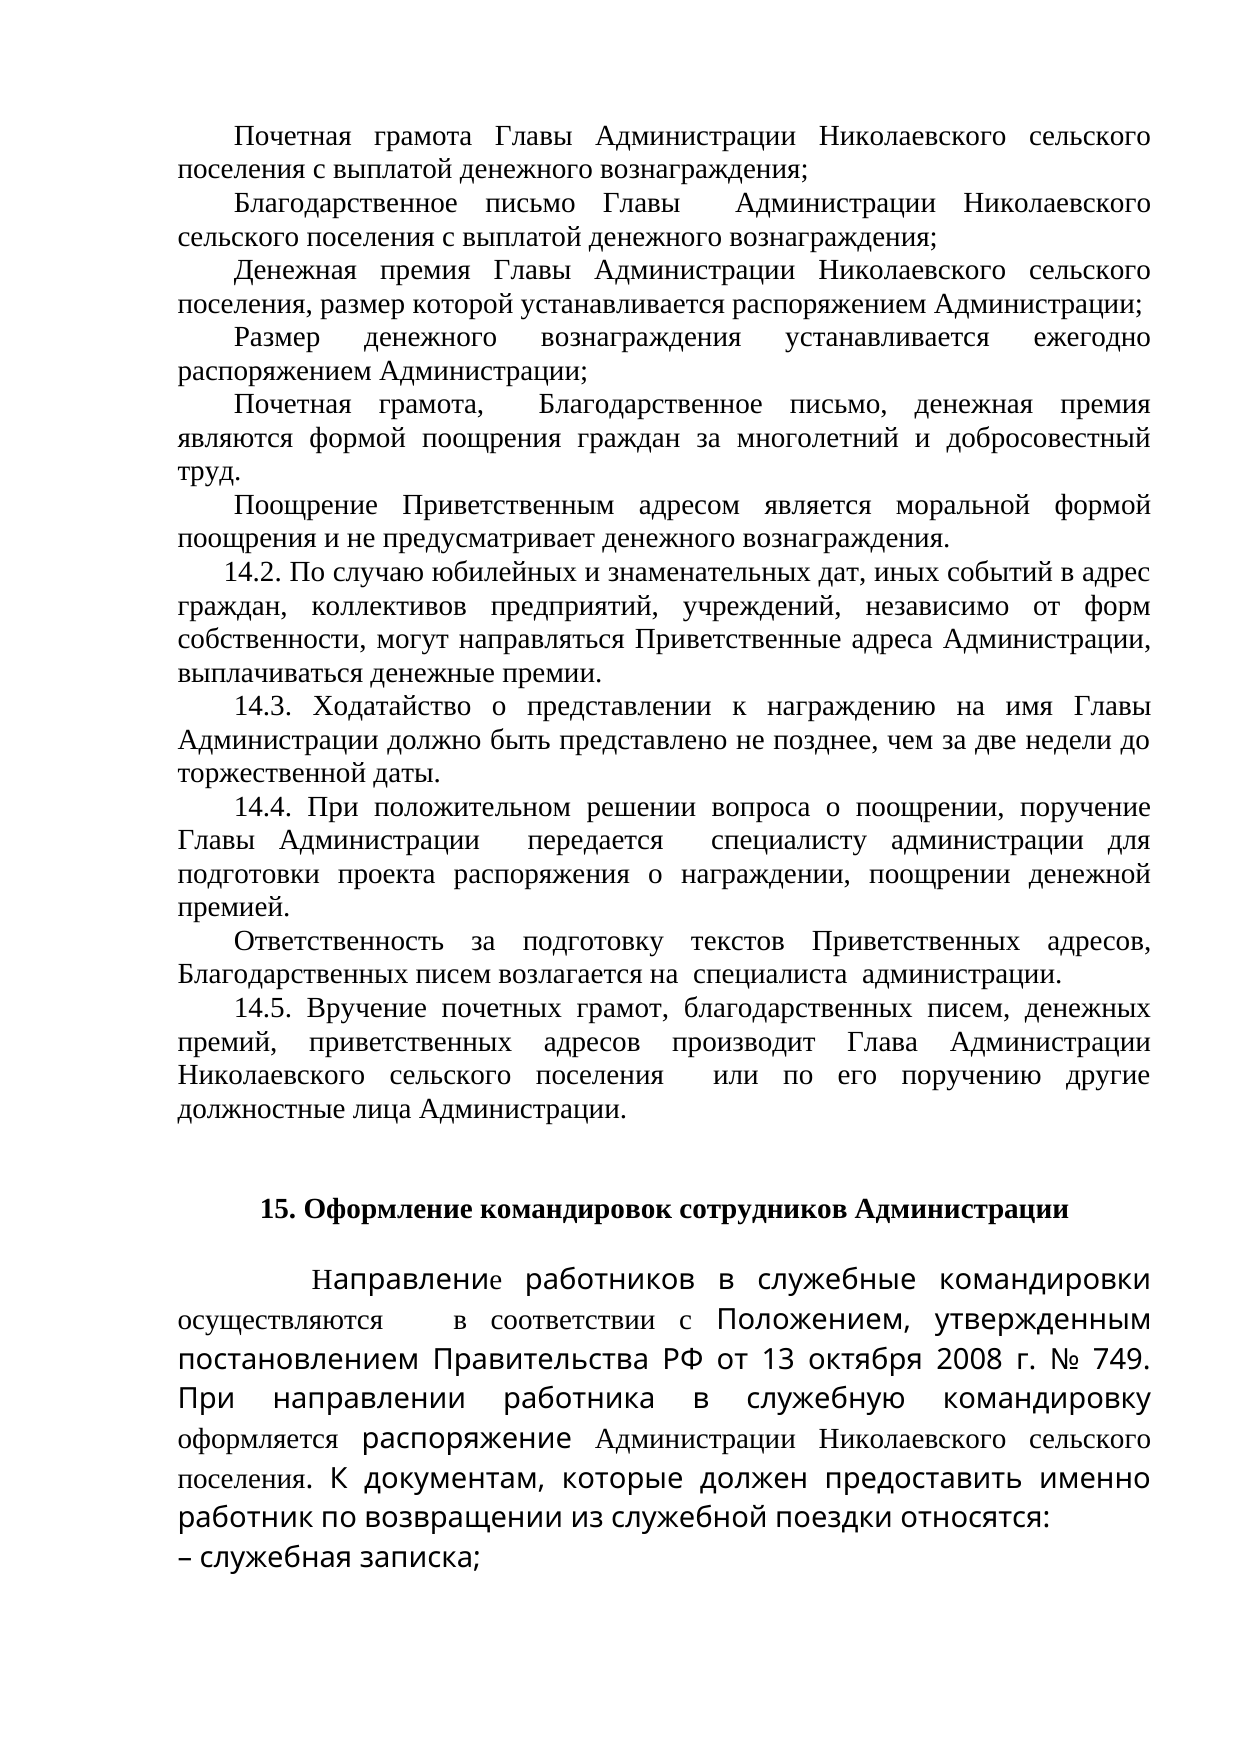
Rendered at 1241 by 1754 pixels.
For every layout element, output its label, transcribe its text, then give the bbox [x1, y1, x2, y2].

text 14.4. При положительном решении вопроса о поощрении, поручение Главы Администрации передается специалисту администрации для подготовки проекта распоряжения о награждении, поощрении денежной премией. [177, 789, 1152, 923]
text Почетная грамота Главы Администрации Николаевского сельского поселения с выплатой денежного вознаграждения; [177, 118, 1152, 185]
text Почетная грамота, Благодарственное письмо, денежная премия являются формой поощрения граждан за многолетний и добросовестный труд. [177, 386, 1152, 487]
text Поощрение Приветственным адресом является моральной формой поощрения и не предусматривает денежного вознаграждения. [177, 487, 1152, 554]
text Направление работников в служебные командировки осуществляются в соответствии с Положением, утвержденным постановлением Правительства РФ от 13 октября 2008 г. № 749. При направлении работника в служебную командировку оформляется распоряжение Администрации Николаевского сельского поселения. К документам, которые должен предоставить именно работник по возвращении из служебной поездки относятся: [177, 1258, 1152, 1536]
text Денежная премия Главы Администрации Николаевского сельского поселения, размер которой устанавливается распоряжением Администрации; [177, 252, 1152, 319]
text – служебная записка; [177, 1536, 1152, 1576]
text 14.2. По случаю юбилейных и знаменательных дат, иных событий в адрес граждан, коллективов предприятий, учреждений, независимо от форм собственности, могут направляться Приветственные адреса Администрации, выплачиваться денежные премии. [177, 554, 1152, 688]
text Ответственность за подготовку текстов Приветственных адресов, Благодарственных писем возлагается на специалиста администрации. [177, 923, 1152, 990]
text 14.5. Вручение почетных грамот, благодарственных писем, денежных премий, приветственных адресов производит Глава Администрации Николаевского сельского поселения или по его поручению другие должностные лица Администрации. [177, 990, 1152, 1124]
text 14.3. Ходатайство о представлении к награждению на имя Главы Администрации должно быть представлено не позднее, чем за две недели до торжественной даты. [177, 688, 1152, 789]
text Размер денежного вознаграждения устанавливается ежегодно распоряжением Администрации; [177, 319, 1152, 386]
text Благодарственное письмо Главы Администрации Николаевского сельского поселения с выплатой денежного вознаграждения; [177, 185, 1152, 252]
text 15. Оформление командировок сотрудников Администрации [177, 1191, 1152, 1225]
